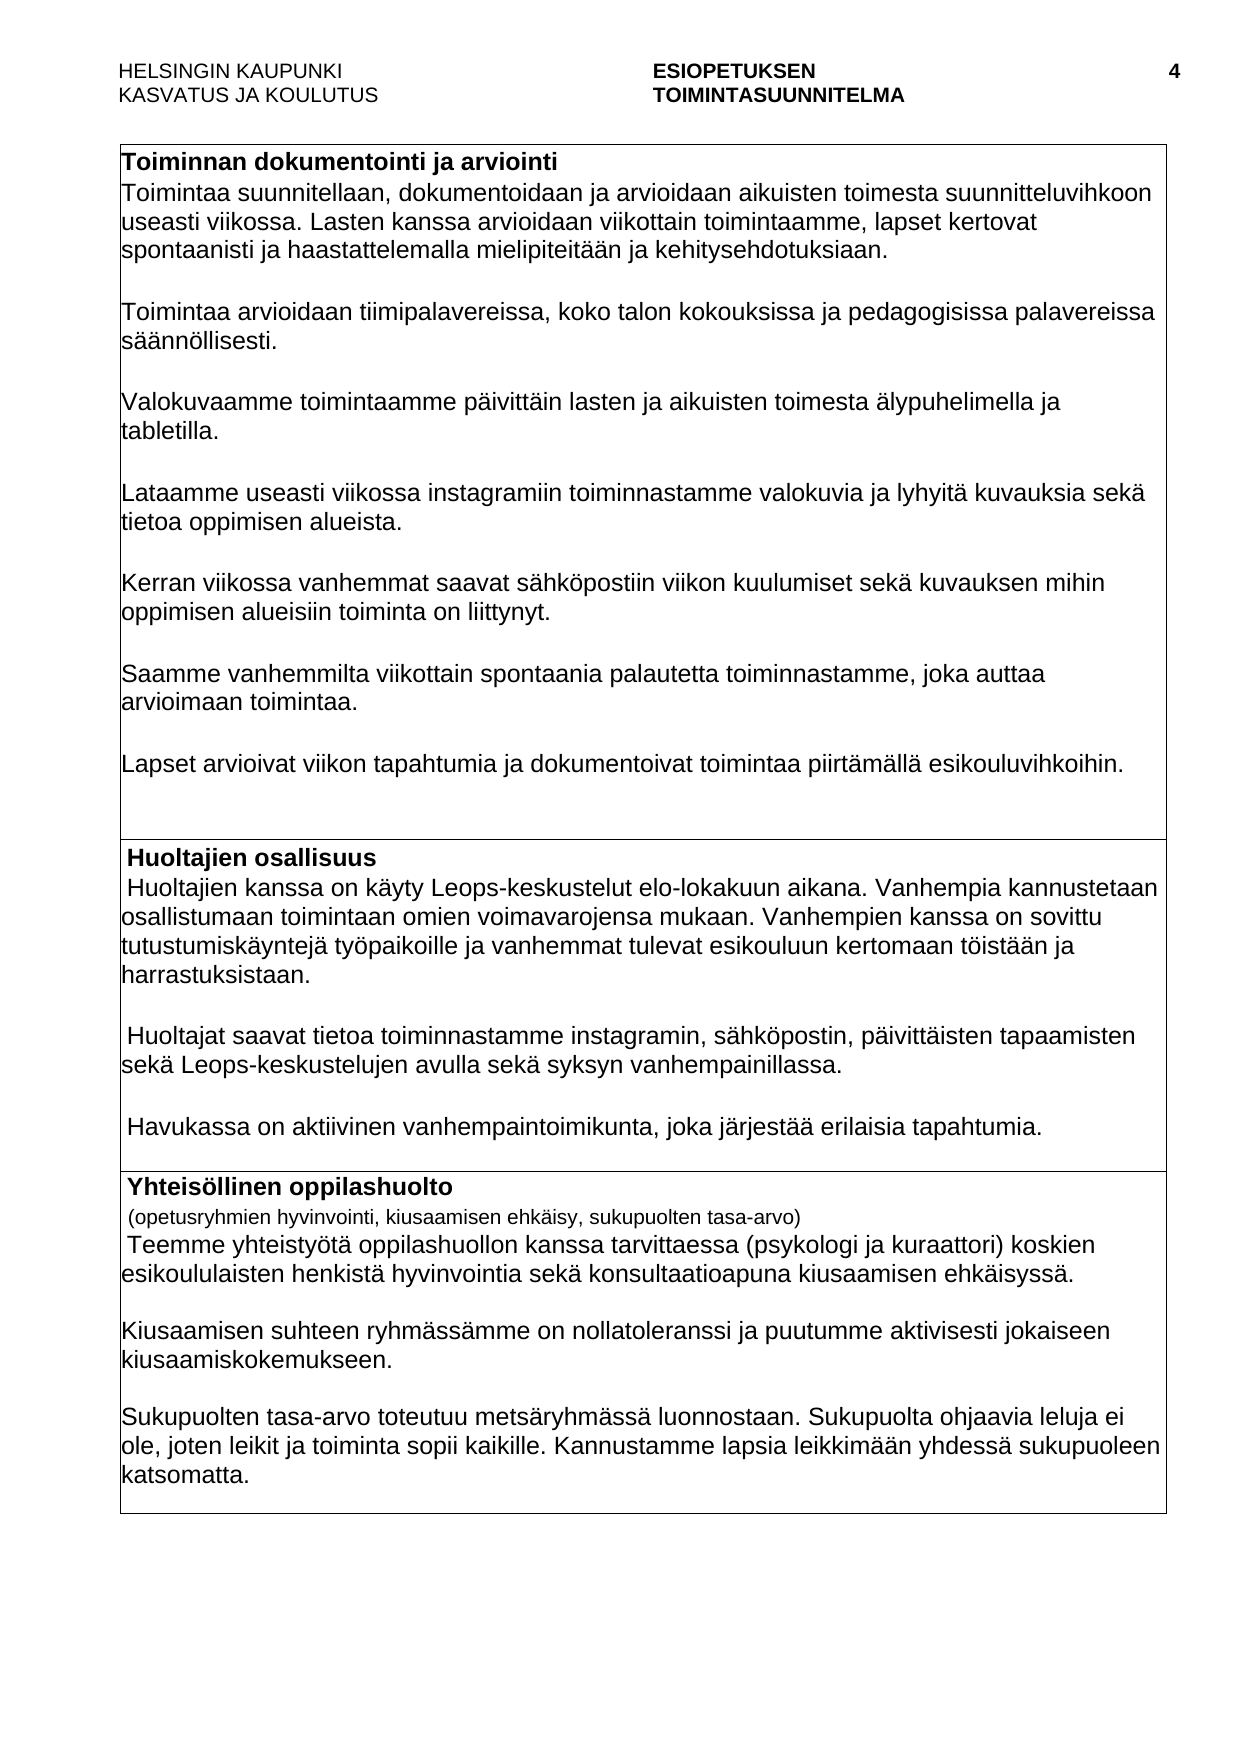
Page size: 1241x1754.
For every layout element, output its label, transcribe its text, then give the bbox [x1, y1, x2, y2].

table_cell Huoltajien osallisuus Huoltajien kanssa on käyty Leops-keskustelut elo-lokakuun aikana. Vanhempia kannustetaan osallistumaan toimintaan omien voimavarojensa mukaan. Vanhempien kanssa on sovittu tutustumiskäyntejä työpaikoille ja vanhemmat tulevat esikouluun kertomaan töistään ja harrastuksistaan. Huoltajat saavat tietoa toiminnastamme instagramin, sähköpostin, päivittäisten tapaamisten sekä Leops-keskustelujen avulla sekä syksyn vanhempainillassa. Havukassa on aktiivinen vanhempaintoimikunta, joka järjestää erilaisia tapahtumia. [121, 840, 1166, 1171]
table_cell Toiminnan dokumentointi ja arviointi Toimintaa suunnitellaan, dokumentoidaan ja arvioidaan aikuisten toimesta suunnitteluvihkoon useasti viikossa. Lasten kanssa arvioidaan viikottain toimintaamme, lapset kertovat spontaanisti ja haastattelemalla mielipiteitään ja kehitysehdotuksiaan. Toimintaa arvioidaan tiimipalavereissa, koko talon kokouksissa ja pedagogisissa palavereissa säännöllisesti. Valokuvaamme toimintaamme päivittäin lasten ja aikuisten toimesta älypuhelimella ja tabletilla. Lataamme useasti viikossa instagramiin toiminnastamme valokuvia ja lyhyitä kuvauksia sekä tietoa oppimisen alueista. Kerran viikossa vanhemmat saavat sähköpostiin viikon kuulumiset sekä kuvauksen mihin oppimisen alueisiin toiminta on liittynyt. Saamme vanhemmilta viikottain spontaania palautetta toiminnastamme, joka auttaa arvioimaan toimintaa. Lapset arvioivat viikon tapahtumia ja dokumentoivat toimintaa piirtämällä esikouluvihkoihin. [121, 145, 1166, 839]
table_cell Yhteisöllinen oppilashuolto (opetusryhmien hyvinvointi, kiusaamisen ehkäisy, sukupuolten tasa-arvo) Teemme yhteistyötä oppilashuollon kanssa tarvittaessa (psykologi ja kuraattori) koskien esikoululaisten henkistä hyvinvointia sekä konsultaatioapuna kiusaamisen ehkäisyssä. Kiusaamisen suhteen ryhmässämme on nollatoleranssi ja puutumme aktivisesti jokaiseen kiusaamiskokemukseen. Sukupuolten tasa-arvo toteutuu metsäryhmässä luonnostaan. Sukupuolta ohjaavia leluja ei ole, joten leikit ja toiminta sopii kaikille. Kannustamme lapsia leikkimään yhdessä sukupuoleen katsomatta. [121, 1172, 1166, 1513]
